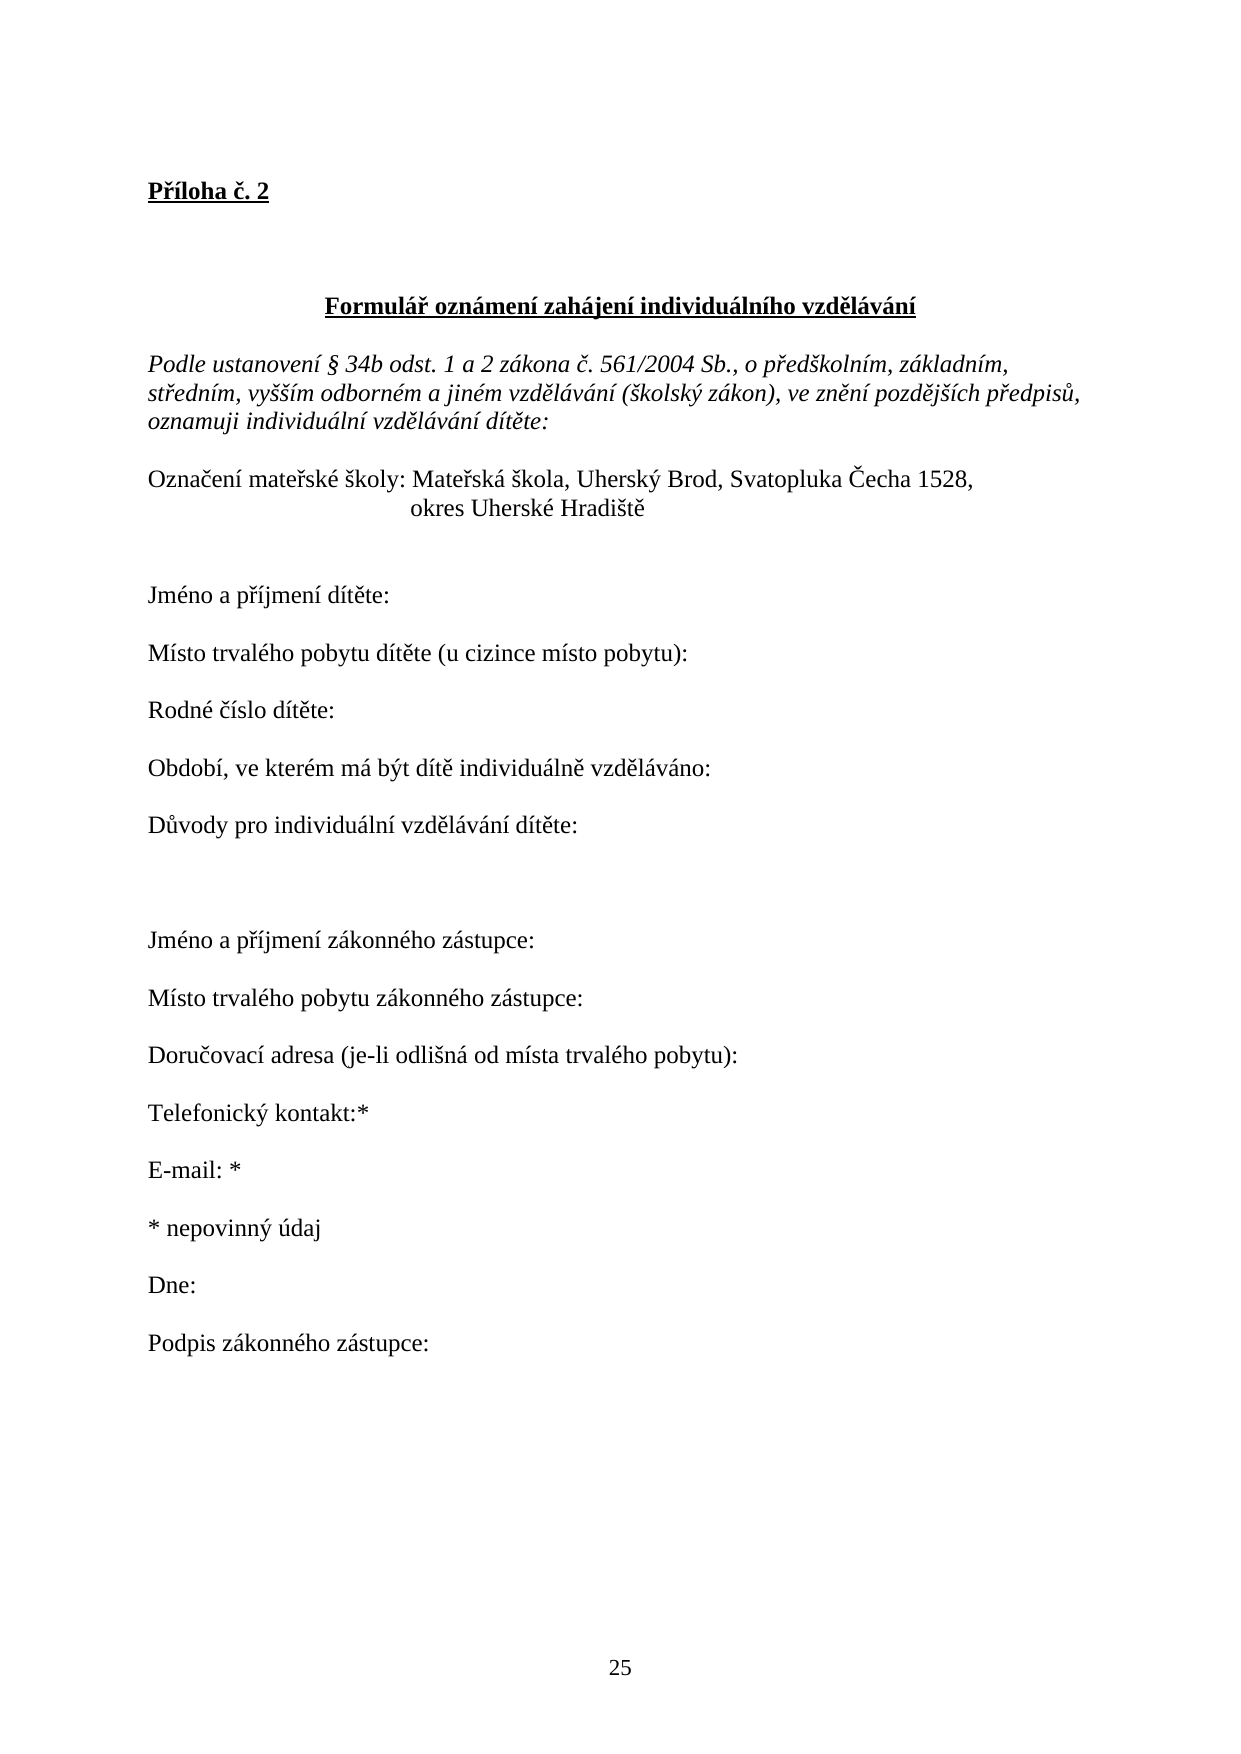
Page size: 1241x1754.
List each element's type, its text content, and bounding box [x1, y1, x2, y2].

text Období, ve kterém má být dítě individuálně vzděláváno: [148, 753, 1093, 782]
text Jméno a příjmení zákonného zástupce: [148, 926, 1093, 954]
text * nepovinný údaj [148, 1213, 1093, 1242]
text Příloha č. 2 [148, 176, 1093, 205]
text Podpis zákonného zástupce: [148, 1328, 1093, 1357]
text Důvody pro individuální vzdělávání dítěte: [148, 811, 1093, 839]
text Rodné číslo dítěte: [148, 696, 1093, 724]
text Podle ustanovení § 34b odst. 1 a 2 zákona č. 561/2004 Sb., o předškolním, základním, středním, vyšším odborném a jiném vzdělávání (školský zákon), ve znění pozdějších předpisů, oznamuji individuální vzdělávání dítěte: [148, 349, 1093, 435]
text Formulář oznámení zahájení individuálního vzdělávání [148, 291, 1093, 320]
text Jméno a příjmení dítěte: [148, 581, 1093, 609]
text Místo trvalého pobytu zákonného zástupce: [148, 983, 1093, 1012]
text Doručovací adresa (je-li odlišná od místa trvalého pobytu): [148, 1041, 1093, 1069]
text Dne: [148, 1271, 1093, 1299]
text Telefonický kontakt:* [148, 1098, 1093, 1127]
text E-mail: * [148, 1156, 1093, 1184]
text Označení mateřské školy: Mateřská škola, Uherský Brod, Svatopluka Čecha 1528, okres Uherské Hradiště [148, 464, 1093, 521]
text Místo trvalého pobytu dítěte (u cizince místo pobytu): [148, 638, 1093, 667]
